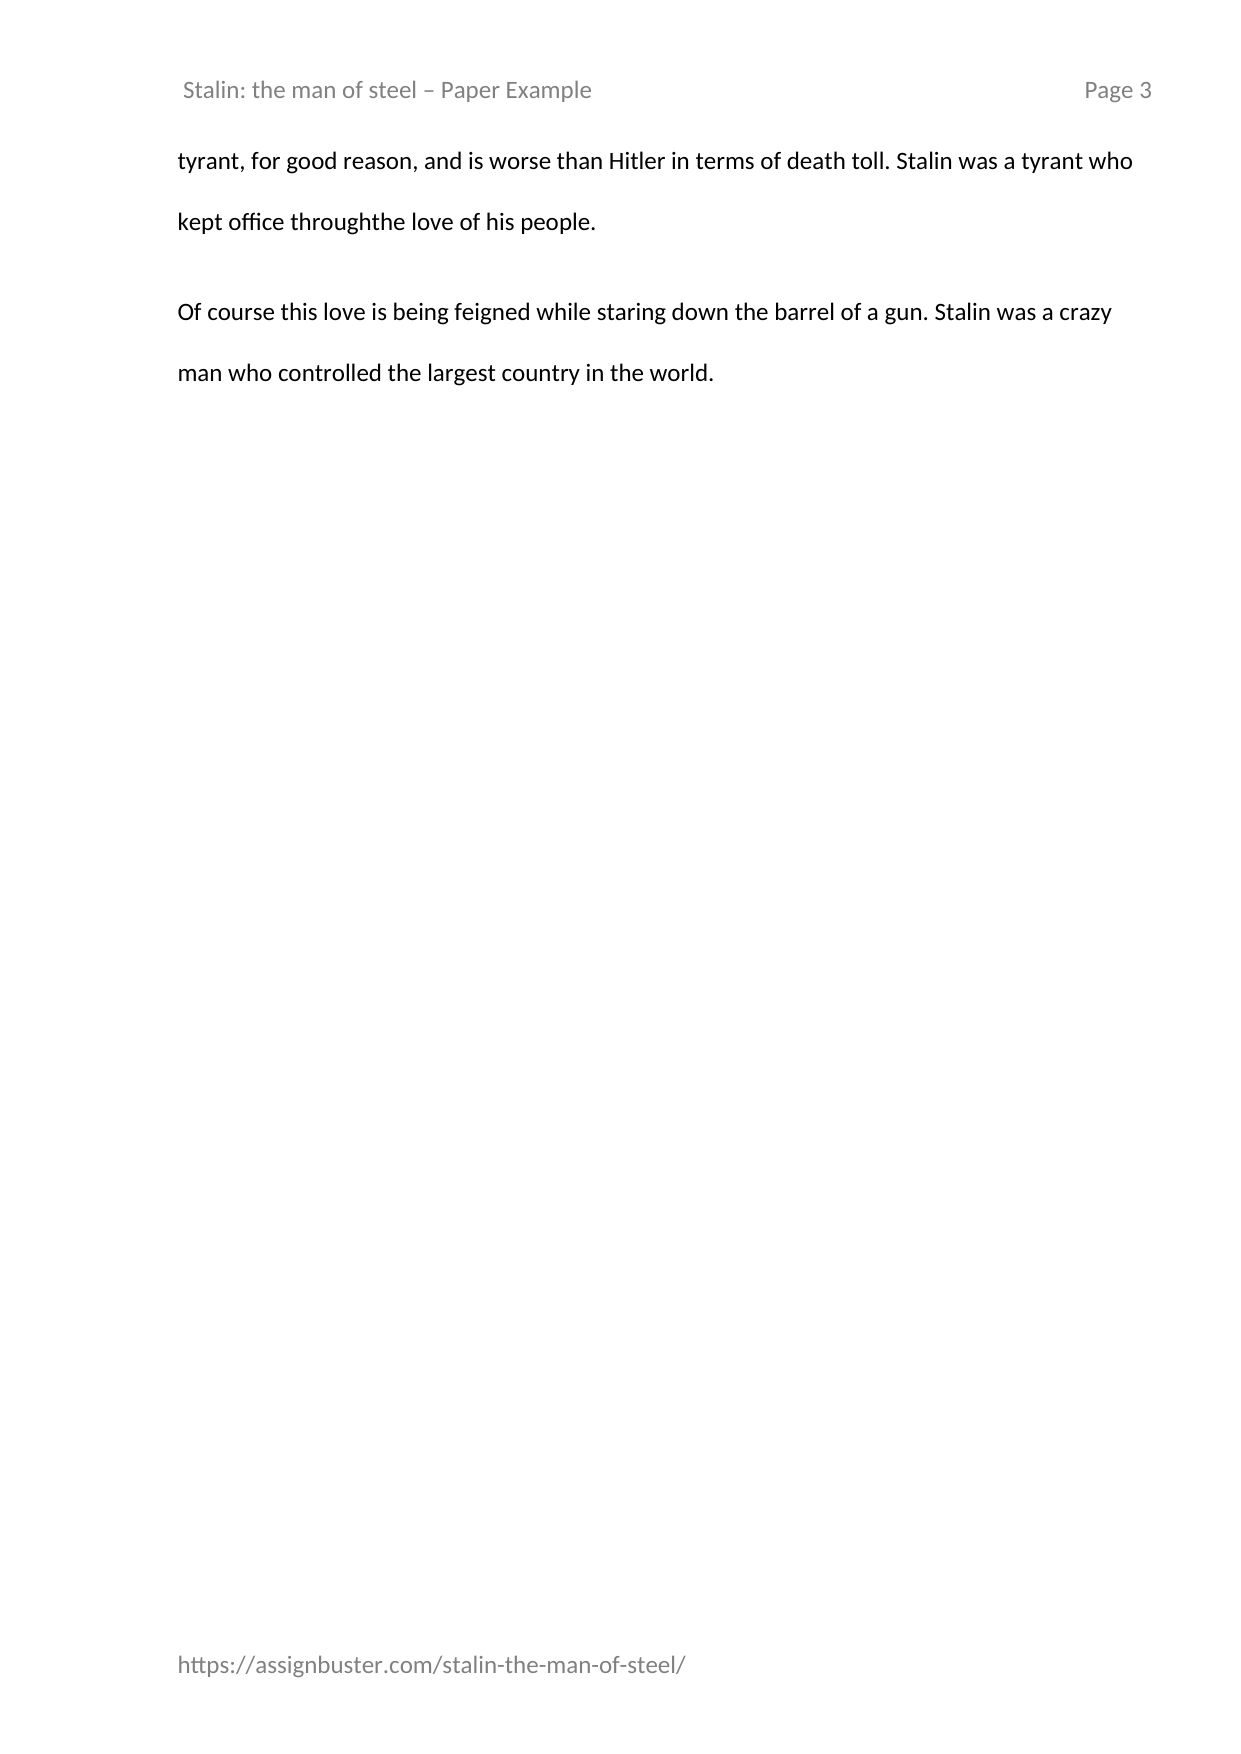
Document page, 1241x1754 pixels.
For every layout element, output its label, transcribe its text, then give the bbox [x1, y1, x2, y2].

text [177, 145, 1152, 237]
text Of course this love is being feigned while staring down the barrel of a gun. Stalin was a crazy man who controlled the largest country in the world. [177, 297, 1152, 388]
